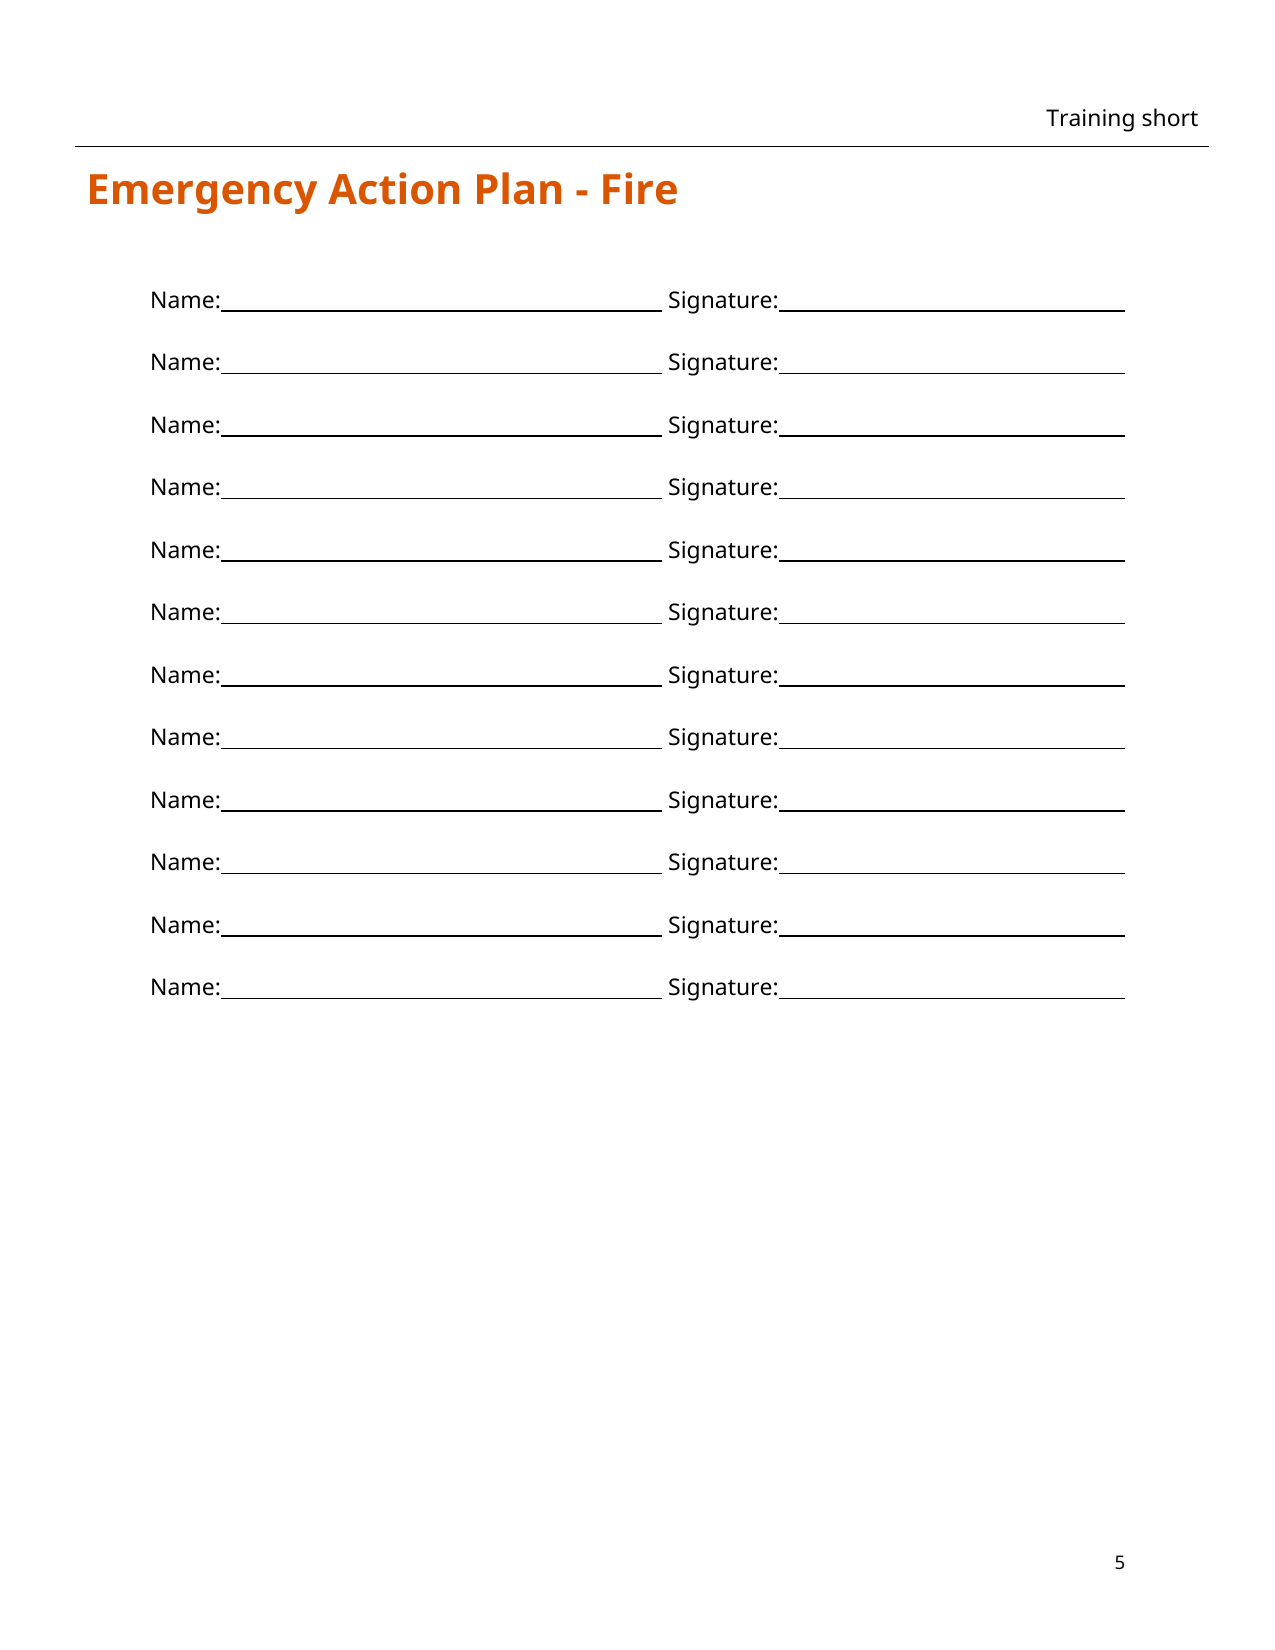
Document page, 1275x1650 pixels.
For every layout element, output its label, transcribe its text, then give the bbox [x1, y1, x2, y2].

text Name: Signature: [150, 659, 1125, 690]
text Name: Signature: [150, 596, 1125, 627]
text Name: Signature: [150, 471, 1125, 502]
text Name: Signature: [150, 846, 1125, 877]
text Name: Signature: [150, 784, 1125, 815]
text Name: Signature: [150, 909, 1125, 940]
text Name: Signature: [150, 409, 1125, 440]
text Name: Signature: [150, 971, 1125, 1002]
text Name: Signature: [150, 721, 1125, 752]
text Name: Signature: [150, 284, 1125, 315]
text Name: Signature: [150, 346, 1125, 377]
text Name: Signature: [150, 534, 1125, 565]
